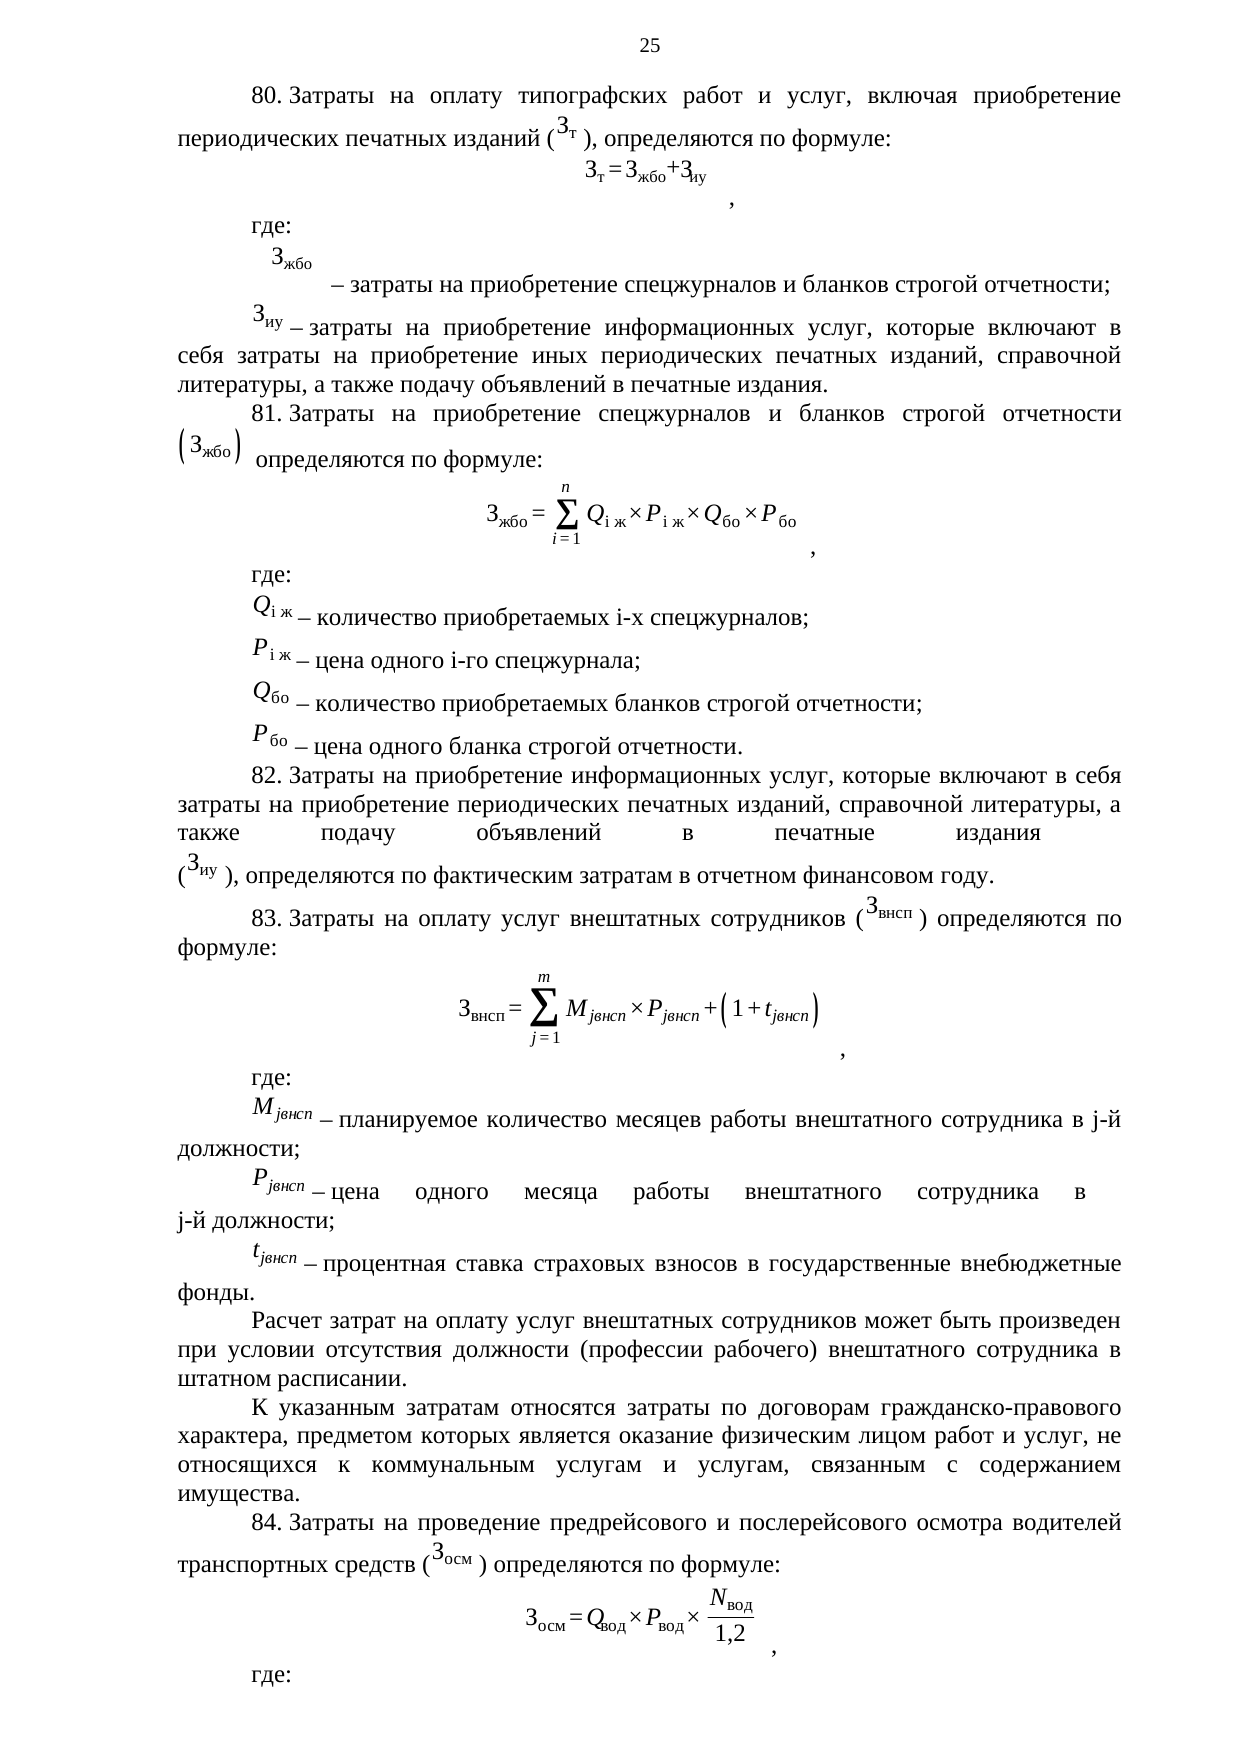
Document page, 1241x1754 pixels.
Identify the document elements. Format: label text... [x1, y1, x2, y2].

text – цена одного бланка строгой отчетности. [177, 717, 1122, 760]
text 80. Затраты на оплату типографских работ и услуг, включая приобретение периодических печатных изданий (), определяются по формуле: [177, 81, 1122, 152]
text где: [177, 1062, 1122, 1090]
text – затраты на приобретение информационных услуг, которые включают в себя затраты на приобретение иных периодических печатных изданий, справочной литературы, а также подачу объявлений в печатные издания. [177, 298, 1122, 398]
text где: [177, 1659, 1122, 1687]
text 84. Затраты на проведение предрейсового и послерейсового осмотра водителей транспортных средств () определяются по формуле: [177, 1507, 1122, 1578]
text , [177, 961, 1122, 1062]
text , [177, 1578, 1122, 1659]
text где: [177, 559, 1122, 588]
text – количество приобретаемых i-х спецжурналов; [177, 588, 1122, 631]
text К указанным затратам относятся затраты по договорам гражданско-правового характера, предметом которых является оказание физическим лицом работ и услуг, не относящихся к коммунальным услугам и услугам, связанным с содержанием имущества. [177, 1392, 1122, 1507]
text – цена одного месяца работы внештатного сотрудника в j-й должности; [177, 1162, 1122, 1234]
text – цена одного i-го спецжурнала; [177, 631, 1122, 674]
text Расчет затрат на оплату услуг внештатных сотрудников может быть произведен при условии отсутствия должности (профессии рабочего) внештатного сотрудника в штатном расписании. [177, 1305, 1122, 1392]
text 81. Затраты на приобретение спецжурналов и бланков строгой отчетности определяются по формуле: [177, 398, 1122, 473]
text – процентная ставка страховых взносов в государственные внебюджетные фонды. [177, 1234, 1122, 1305]
text – планируемое количество месяцев работы внештатного сотрудника в j-й должности; [177, 1090, 1122, 1162]
text – количество приобретаемых бланков строгой отчетности; [177, 674, 1122, 717]
text 82. Затраты на приобретение информационных услуг, которые включают в себя затраты на приобретение периодических печатных изданий, справочной литературы, а также подачу объявлений в печатные издания (), определяются по фактическим затратам в отчетном финансовом году. [177, 760, 1122, 889]
text – затраты на приобретение спецжурналов и бланков строгой отчетности; [177, 239, 1122, 298]
text , [177, 152, 1122, 211]
text 83. Затраты на оплату услуг внештатных сотрудников () определяются по формуле: [177, 889, 1122, 961]
text где: [177, 211, 1122, 239]
text , [177, 473, 1122, 559]
